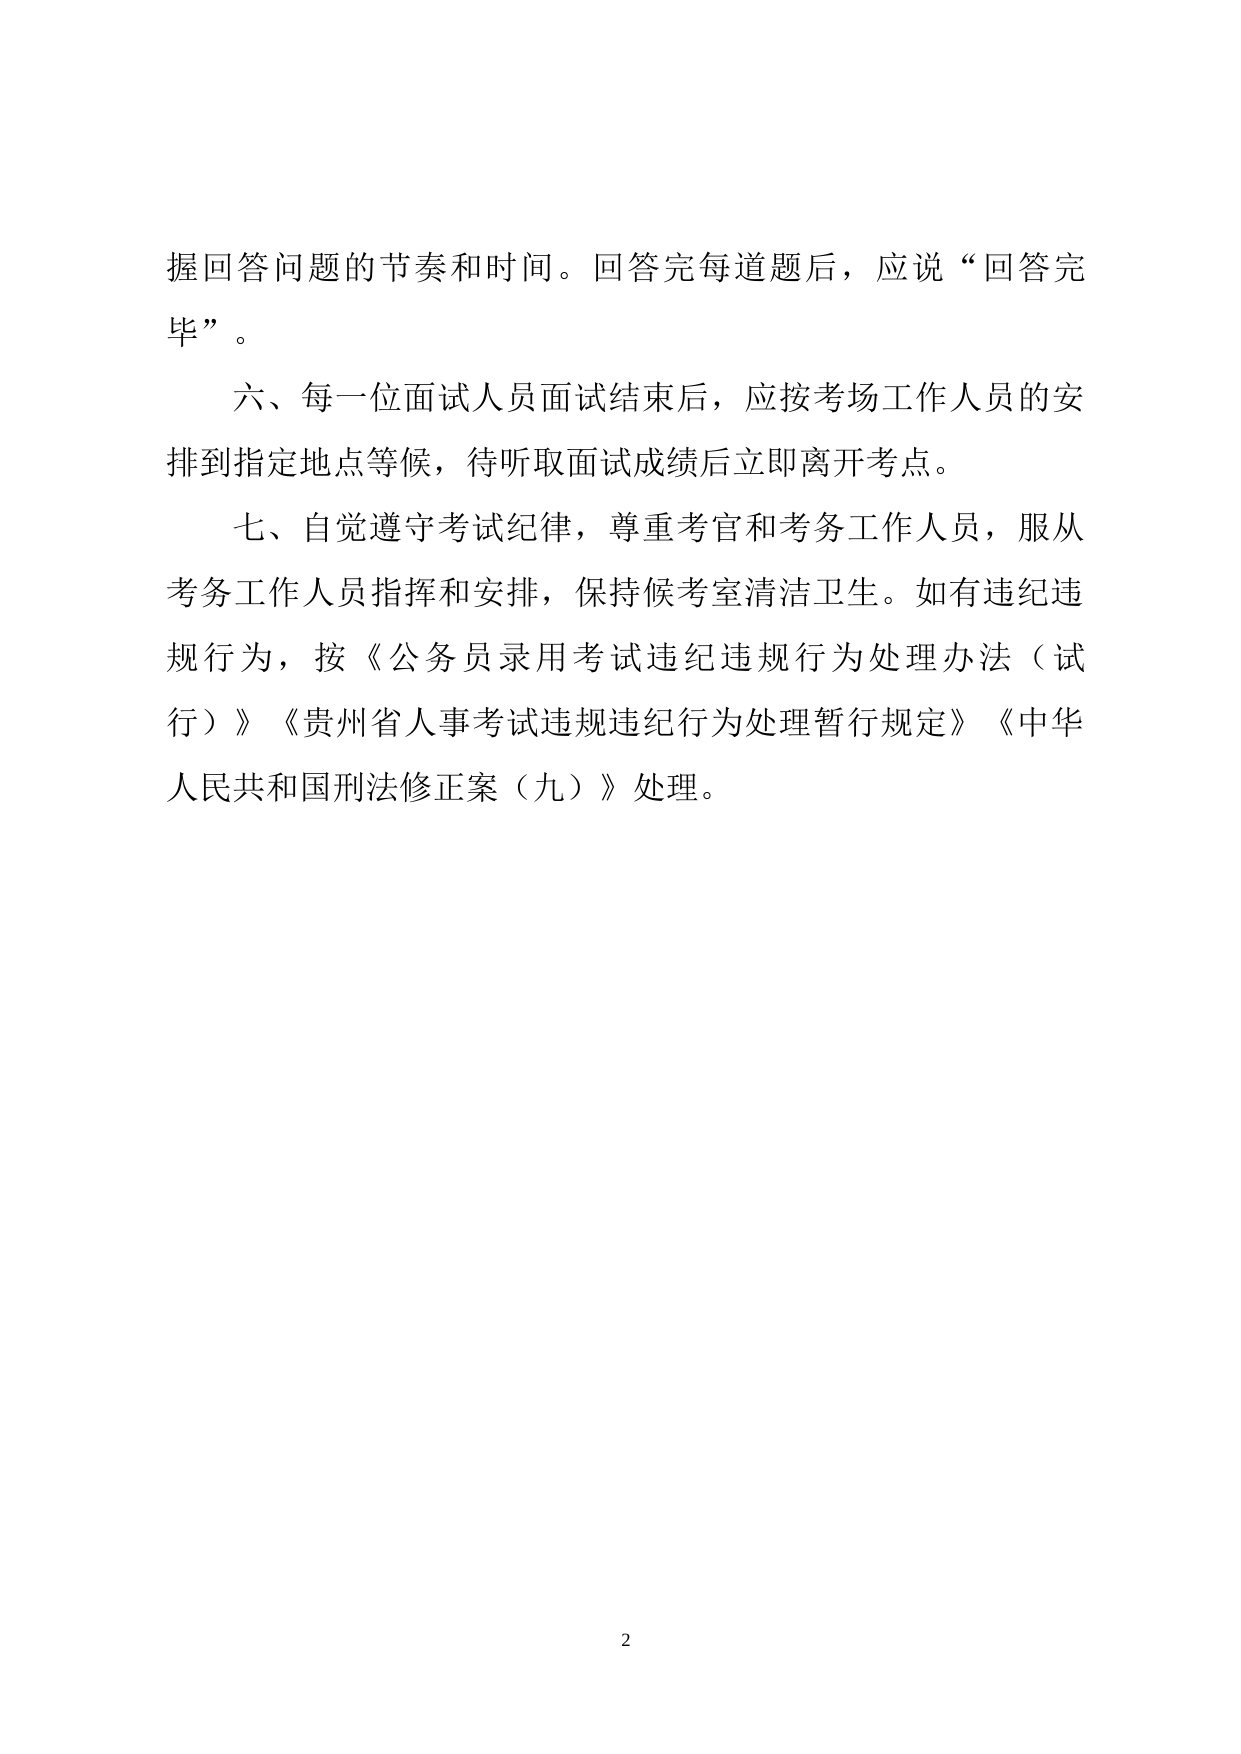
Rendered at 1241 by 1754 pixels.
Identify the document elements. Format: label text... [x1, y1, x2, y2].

text 六、每一位面试人员面试结束后，应按考场工作人员的安排到指定地点等候，待听取面试成绩后立即离开考点。 [165, 363, 1087, 493]
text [165, 233, 1087, 363]
text 七、自觉遵守考试纪律，尊重考官和考务工作人员，服从考务工作人员指挥和安排，保持候考室清洁卫生。如有违纪违规行为，按《公务员录用考试违纪违规行为处理办法（试行）》《贵州省人事考试违规违纪行为处理暂行规定》《中华人民共和国刑法修正案（九）》处理。 [165, 493, 1087, 818]
